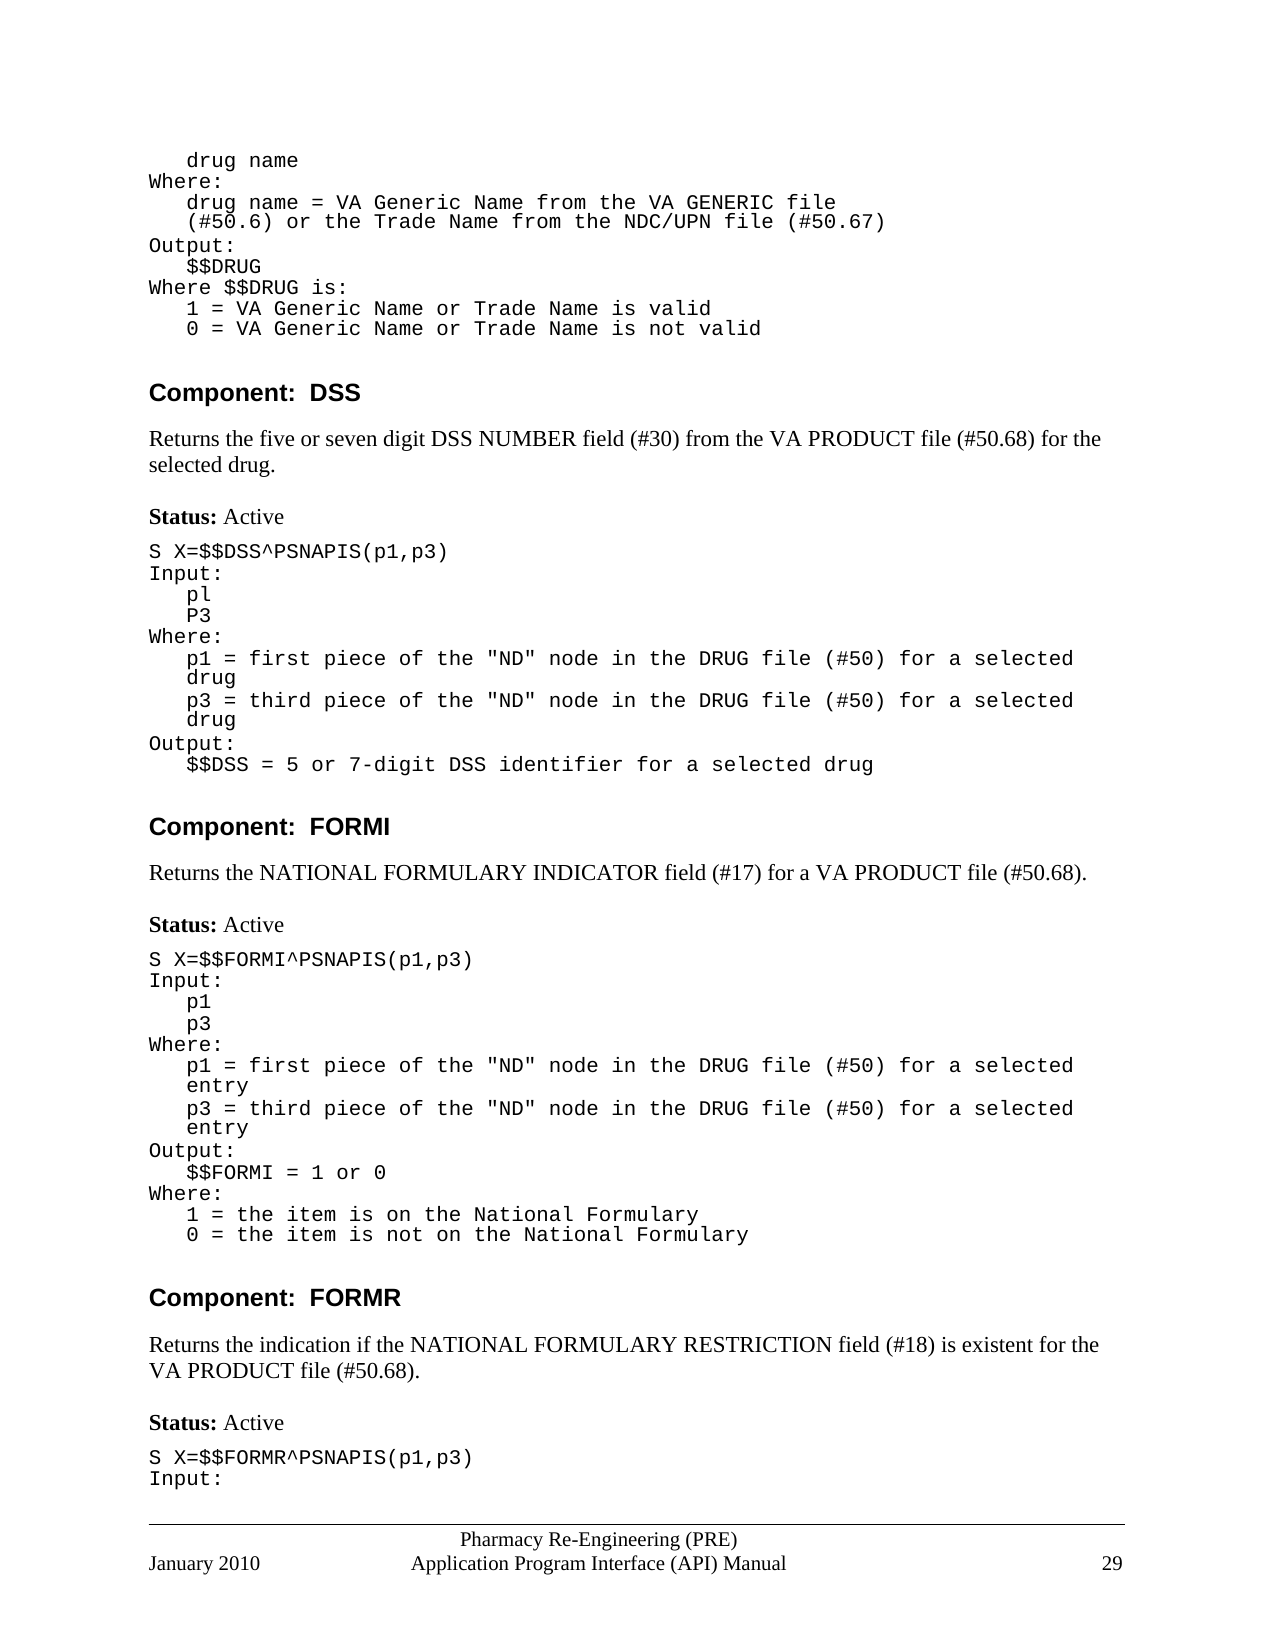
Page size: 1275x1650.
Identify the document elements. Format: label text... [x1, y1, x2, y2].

subtitle Component: DSS [148, 378, 1125, 406]
text 1 = the item is on the National Formulary 0 = the item is not on the National Formulary [186, 1205, 1125, 1247]
text p3 = third piece of the "ND" node in the DRUG file (#50) for a selected entry [186, 1098, 1125, 1141]
text Where: [148, 627, 1125, 648]
text Status: Active [148, 1409, 1125, 1435]
text Status: Active [148, 911, 1125, 937]
text p3 [186, 1013, 1125, 1034]
text 1 = VA Generic Name or Trade Name is valid 0 = VA Generic Name or Trade Name is not valid [186, 299, 1125, 341]
text Input: [148, 563, 1125, 584]
text p1 = first piece of the "ND" node in the DRUG file (#50) for a selected entry [186, 1056, 1125, 1098]
text Where $$DRUG is: [148, 278, 1125, 299]
text $$DRUG [186, 256, 1125, 278]
text p1 [186, 992, 1125, 1013]
text p3 = third piece of the "ND" node in the DRUG file (#50) for a selected drug [186, 691, 1125, 733]
text S X=$$DSS^PSNAPIS(p1,p3) [148, 542, 1125, 563]
text Output: [148, 733, 1125, 754]
text Output: [148, 1141, 1125, 1162]
text Input: [148, 1469, 1125, 1490]
text Where: [148, 1183, 1125, 1205]
text drug name [186, 150, 1125, 171]
text S X=$$FORMR^PSNAPIS(p1,p3) [148, 1447, 1125, 1469]
text S X=$$FORMI^PSNAPIS(p1,p3) [148, 949, 1125, 971]
subtitle Returns the indication if the NATIONAL FORMULARY RESTRICTION field (#18) is existent for the VA PRODUCT file (#50.68). [148, 1331, 1125, 1384]
text Status: Active [148, 503, 1125, 529]
text $$FORMI = 1 or 0 [186, 1162, 1125, 1183]
text $$DSS = 5 or 7-digit DSS identifier for a selected drug [186, 754, 1125, 776]
subtitle Returns the five or seven digit DSS NUMBER field (#30) from the VA PRODUCT file (#50.68) for the selected drug. [148, 425, 1125, 478]
subtitle Returns the NATIONAL FORMULARY INDICATOR field (#17) for a VA PRODUCT file (#50.68). [148, 859, 1125, 886]
text Where: [148, 171, 1125, 192]
text pl [186, 584, 1125, 605]
subtitle Component: FORMR [148, 1283, 1125, 1312]
text Where: [148, 1034, 1125, 1056]
text P3 [186, 605, 1125, 627]
text Input: [148, 971, 1125, 992]
text Output: [148, 235, 1125, 256]
subtitle Component: FORMI [148, 812, 1125, 841]
text p1 = first piece of the "ND" node in the DRUG file (#50) for a selected drug [186, 648, 1125, 691]
text drug name = VA Generic Name from the VA GENERIC file (#50.6) or the Trade Name from the NDC/UPN file (#50.67) [186, 192, 1125, 235]
